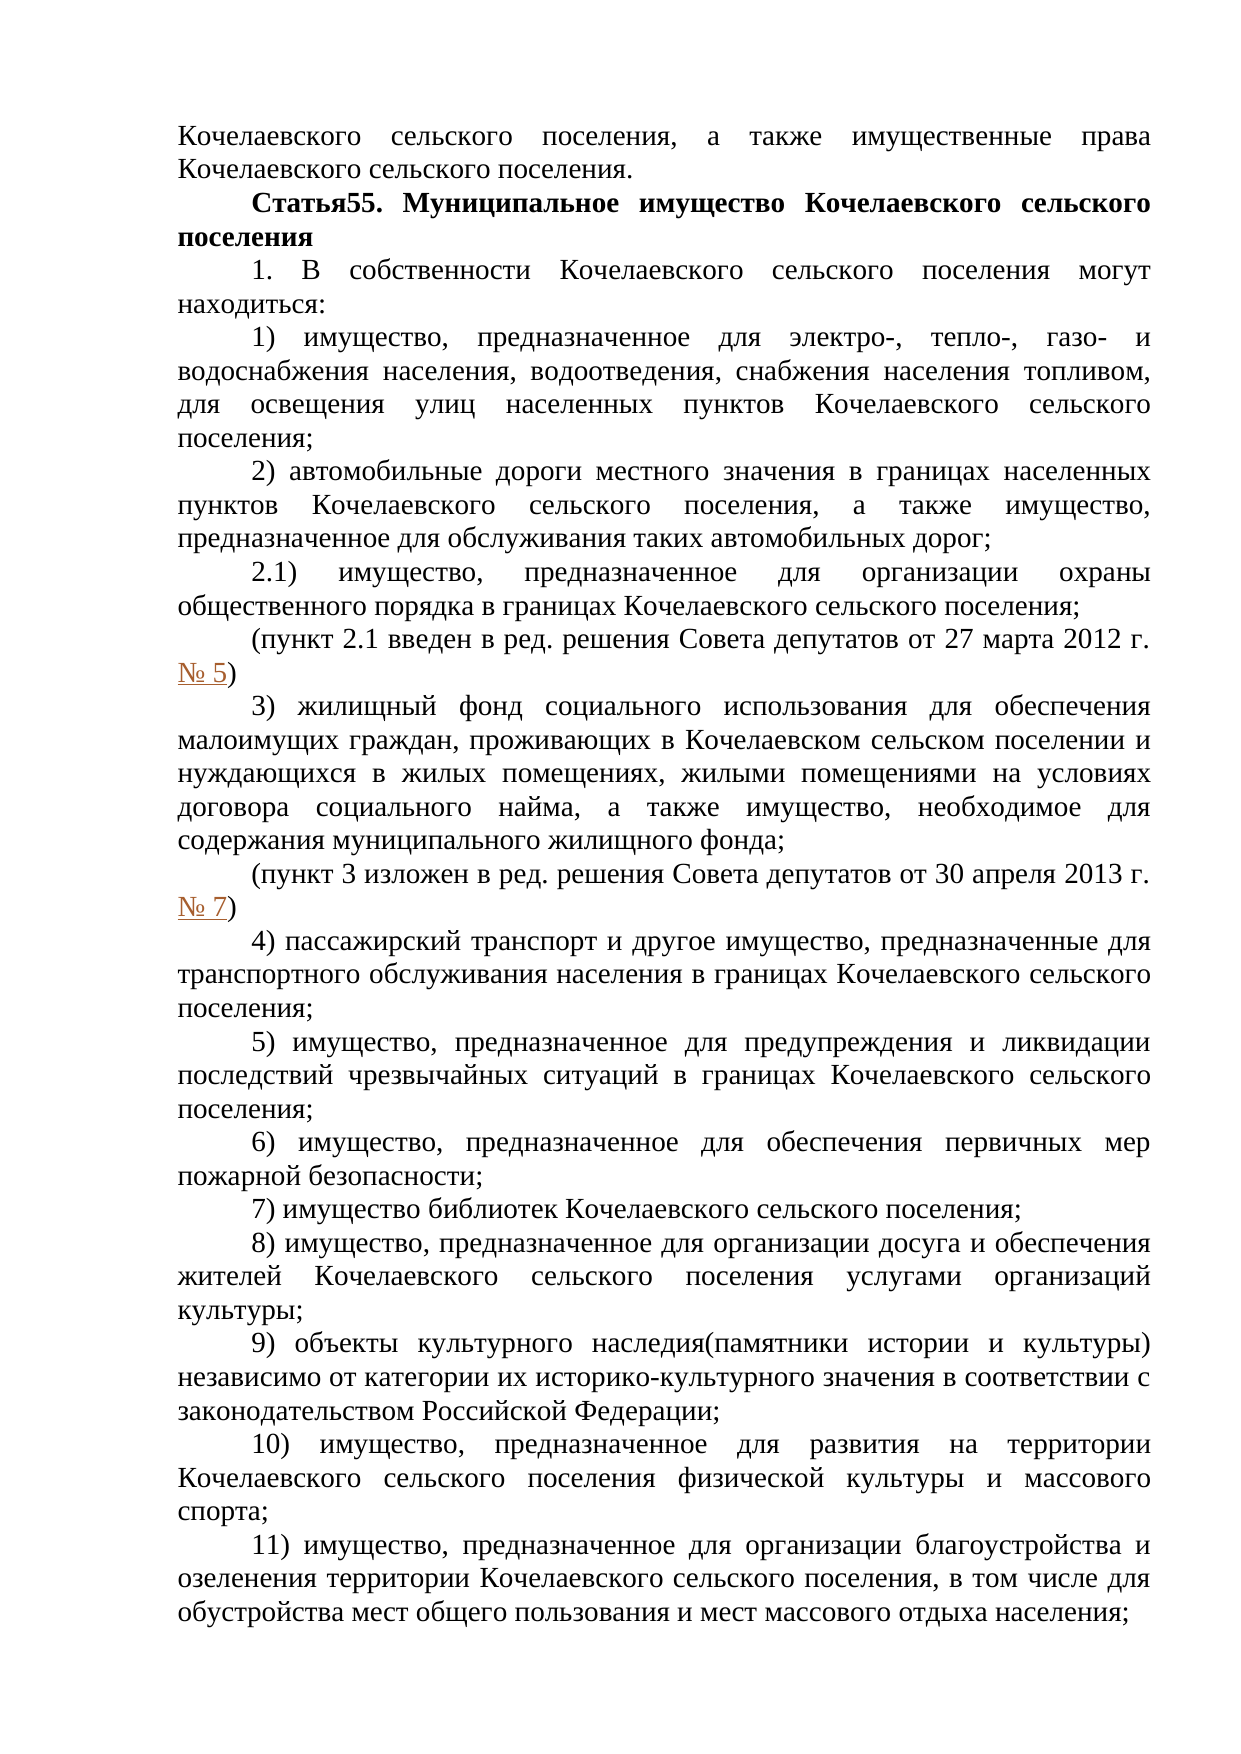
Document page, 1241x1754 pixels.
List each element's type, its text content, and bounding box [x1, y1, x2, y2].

text 10) имущество, предназначенное для развития на территории Кочелаевского сельского поселения физической культуры и массового спорта; [177, 1426, 1152, 1527]
text 1) имущество, предназначенное для электро-, тепло-, газо- и водоснабжения населения, водоотведения, снабжения населения топливом, для освещения улиц населенных пунктов Кочелаевского сельского поселения; [177, 319, 1152, 453]
text 6) имущество, предназначенное для обеспечения первичных мер пожарной безопасности; [177, 1124, 1152, 1191]
text 7) имущество библиотек Кочелаевского сельского поселения; [177, 1191, 1152, 1225]
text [177, 118, 1152, 185]
text 2.1) имущество, предназначенное для организации охраны общественного порядка в границах Кочелаевского сельского поселения; [177, 554, 1152, 621]
text 1. В собственности Кочелаевского сельского поселения могут находиться: [177, 252, 1152, 319]
text 4) пассажирский транспорт и другое имущество, предназначенные для транспортного обслуживания населения в границах Кочелаевского сельского поселения; [177, 923, 1152, 1024]
text 8) имущество, предназначенное для организации досуга и обеспечения жителей Кочелаевского сельского поселения услугами организаций культуры; [177, 1225, 1152, 1326]
text (пункт 2.1 введен в ред. решения Совета депутатов от 27 марта 2012 г. № 5) [177, 621, 1152, 688]
text (пункт 3 изложен в ред. решения Совета депутатов от 30 апреля 2013 г. № 7) [177, 856, 1152, 923]
text Статья55. Муниципальное имущество Кочелаевского сельского поселения [177, 185, 1152, 252]
text 3) жилищный фонд социального использования для обеспечения малоимущих граждан, проживающих в Кочелаевском сельском поселении и нуждающихся в жилых помещениях, жилыми помещениями на условиях договора социального найма, а также имущество, необходимое для содержания муниципального жилищного фонда; [177, 688, 1152, 856]
text 5) имущество, предназначенное для предупреждения и ликвидации последствий чрезвычайных ситуаций в границах Кочелаевского сельского поселения; [177, 1024, 1152, 1124]
text 11) имущество, предназначенное для организации благоустройства и озеленения территории Кочелаевского сельского поселения, в том числе для обустройства мест общего пользования и мест массового отдыха населения; [177, 1527, 1152, 1627]
text 2) автомобильные дороги местного значения в границах населенных пунктов Кочелаевского сельского поселения, а также имущество, предназначенное для обслуживания таких автомобильных дорог; [177, 453, 1152, 554]
text 9) объекты культурного наследия(памятники истории и культуры) независимо от категории их историко-культурного значения в соответствии с законодательством Российской Федерации; [177, 1326, 1152, 1426]
